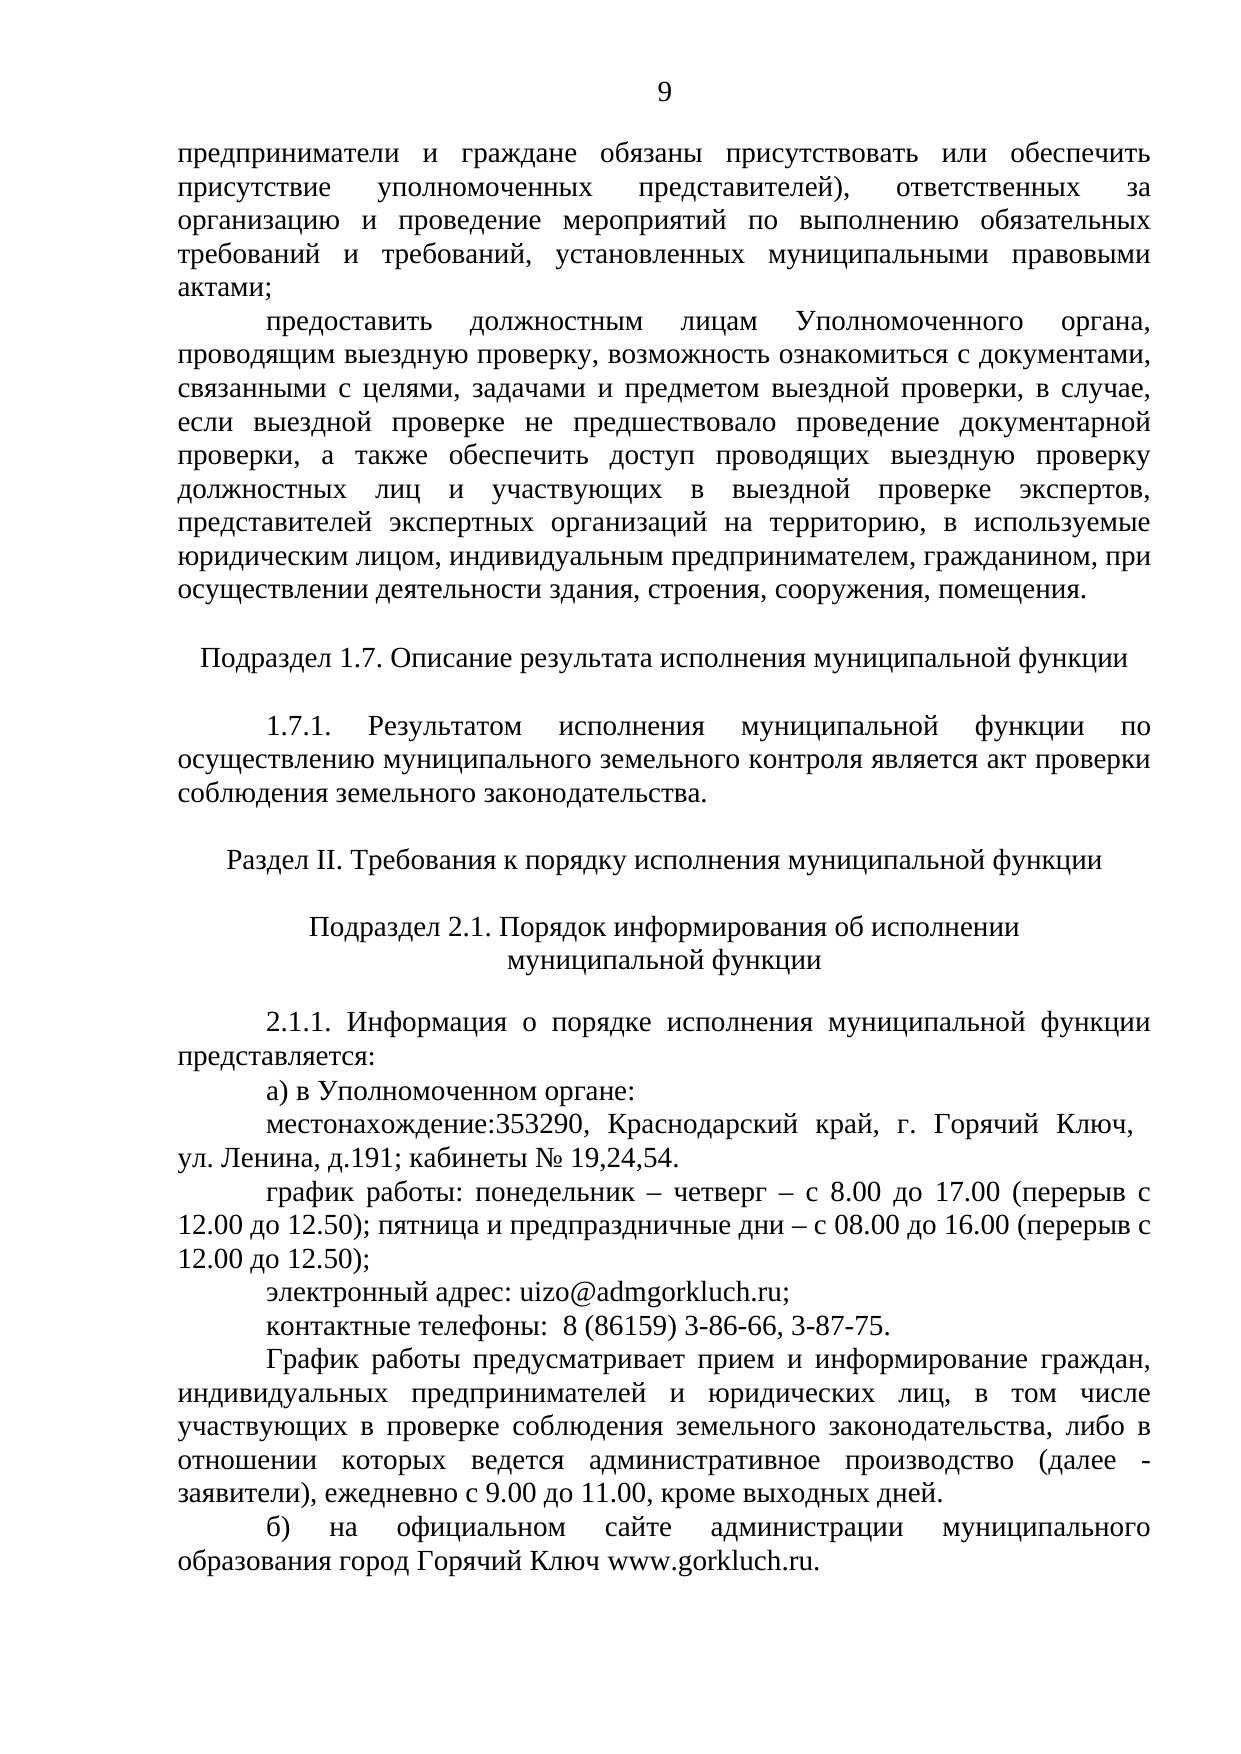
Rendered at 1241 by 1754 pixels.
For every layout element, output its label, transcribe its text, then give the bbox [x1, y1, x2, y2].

text график работы: понедельник – четверг – с 8.00 до 17.00 (перерыв с 12.00 до 12.50); пятница и предпраздничные дни – с 08.00 до 16.00 (перерыв с 12.00 до 12.50); [177, 1174, 1152, 1274]
text контактные телефоны: 8 (86159) 3-86-66, 3-87-75. [177, 1308, 1152, 1341]
text муниципальной функции [177, 942, 1152, 976]
text 2.1.1. Информация о порядке исполнения муниципальной функции представляется: [177, 1004, 1152, 1073]
text График работы предусматривает прием и информирование граждан, индивидуальных предпринимателей и юридических лиц, в том числе участвующих в проверке соблюдения земельного законодательства, либо в отношении которых ведется административное производство (далее - заявители), ежедневно с 9.00 до 11.00, кроме выходных дней. [177, 1341, 1152, 1509]
text Подраздел 2.1. Порядок информирования об исполнении [177, 909, 1152, 942]
text а) в Уполномоченном органе: [177, 1073, 1152, 1107]
text Подраздел 1.7. Описание результата исполнения муниципальной функции [177, 641, 1152, 674]
text местонахождение:353290, Краснодарский край, г. Горячий Ключ, ул. Ленина, д.191; кабинеты № 19,24,54. [177, 1107, 1152, 1174]
text 1.7.1. Результатом исполнения муниципальной функции по осуществлению муниципального земельного контроля является акт проверки соблюдения земельного законодательства. [177, 708, 1152, 808]
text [177, 135, 1152, 303]
text предоставить должностным лицам Уполномоченного органа, проводящим выездную проверку, возможность ознакомиться с документами, связанными с целями, задачами и предметом выездной проверки, в случае, если выездной проверке не предшествовало проведение документарной проверки, а также обеспечить доступ проводящих выездную проверку должностных лиц и участвующих в выездной проверке экспертов, представителей экспертных организаций на территорию, в используемые юридическим лицом, индивидуальным предпринимателем, гражданином, при осуществлении деятельности здания, строения, сооружения, помещения. [177, 303, 1152, 605]
text электронный адрес: uizo@admgorkluch.ru; [177, 1274, 1152, 1308]
text Раздел II. Требования к порядку исполнения муниципальной функции [177, 842, 1152, 875]
text б) на официальном сайте администрации муниципального образования город Горячий Ключ www.gorkluch.ru. [177, 1509, 1152, 1576]
